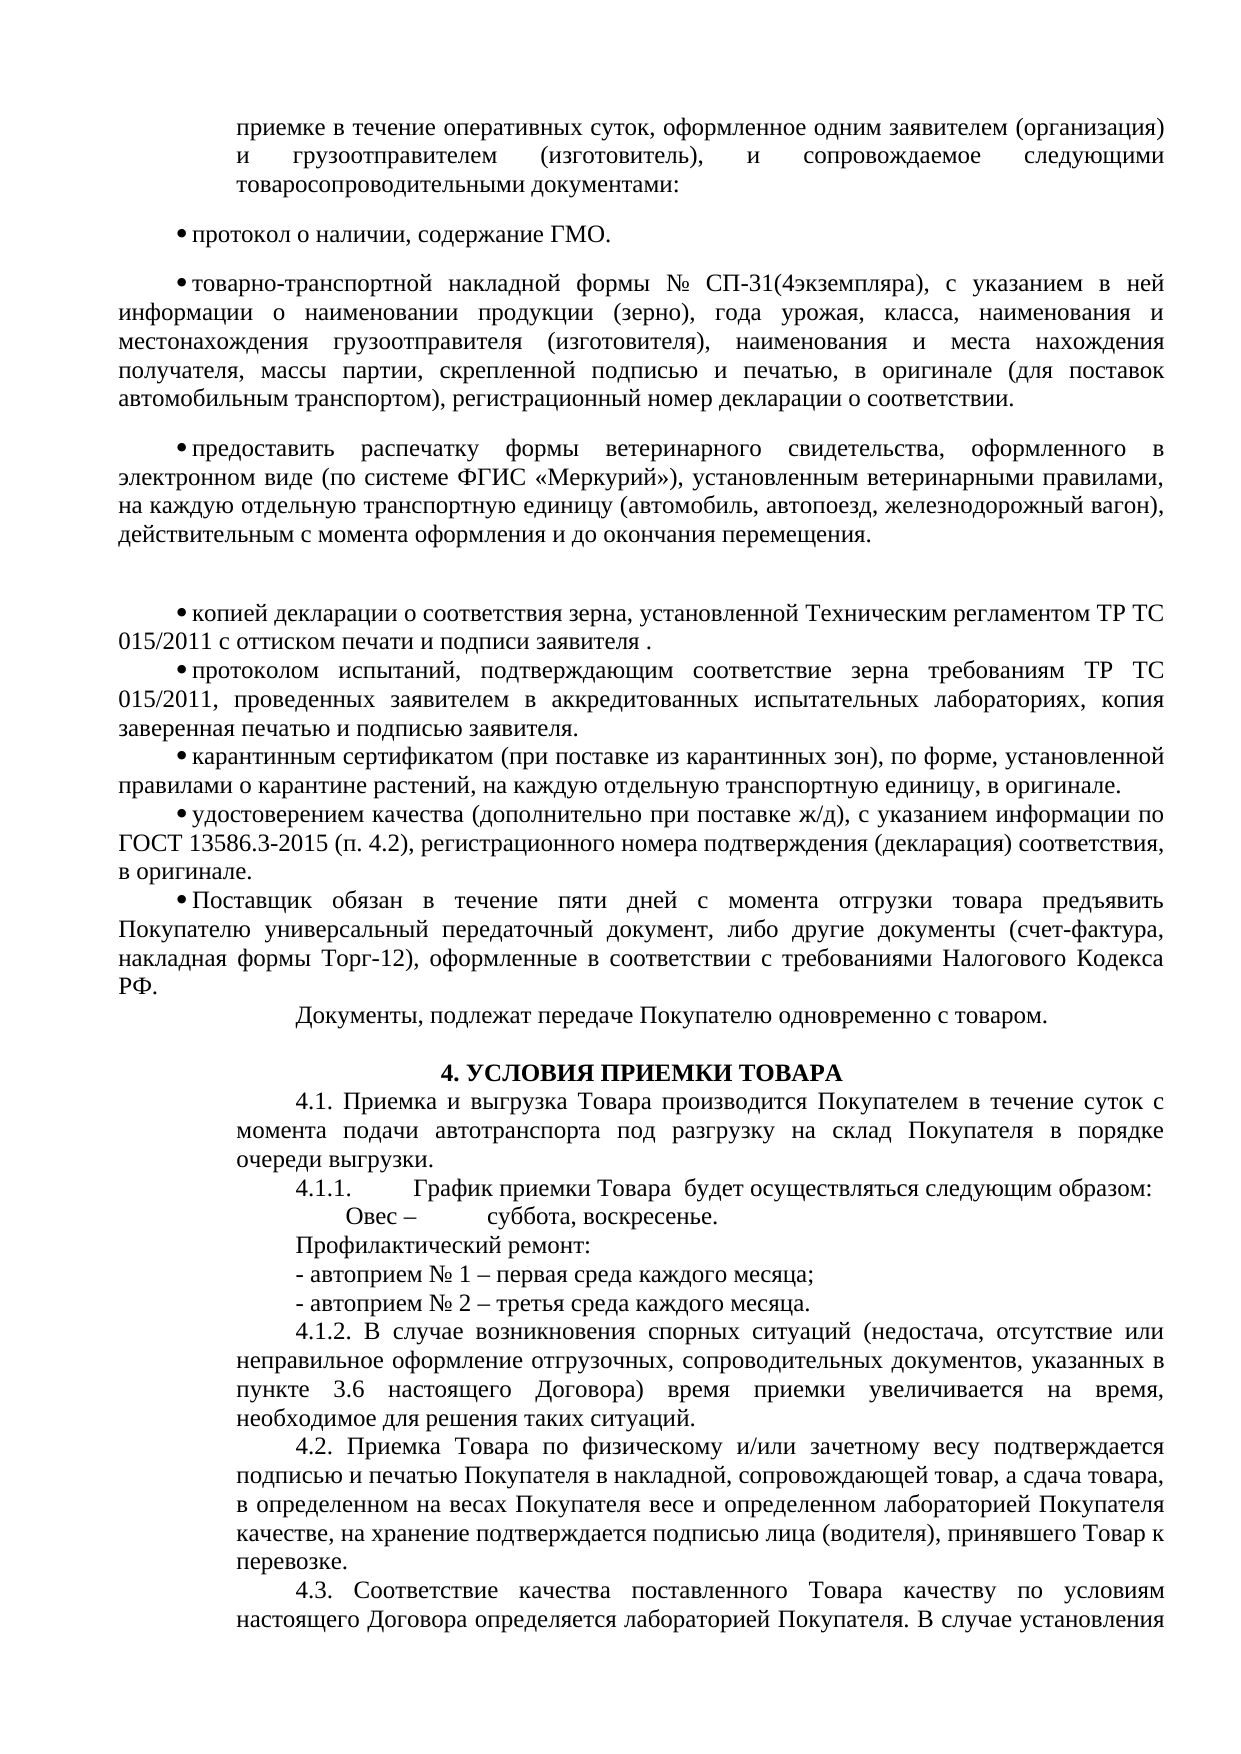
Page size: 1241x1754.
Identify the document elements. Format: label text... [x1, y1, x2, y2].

list протокол о наличии, содержание ГМО. [118, 219, 1165, 248]
list карантинным сертификатом (при поставке из карантинных зон), по форме, установленной правилами о карантине растений, на каждую отдельную транспортную единицу, в оригинале. [118, 741, 1165, 799]
text Профилактический ремонт: [236, 1230, 1165, 1259]
text 4.2. Приемка Товара по физическому и/или зачетному весу подтверждается подписью и печатью Покупателя в накладной, сопровождающей товар, а сдача товара, в определенном на весах Покупателя весе и определенном лабораторией Покупателя качестве, на хранение подтверждается подписью лица (водителя), принявшего Товар к перевозке. [236, 1431, 1165, 1575]
text 4.1.2. В случае возникновения спорных ситуаций (недостача, отсутствие или неправильное оформление отгрузочных, сопроводительных документов, указанных в пункте 3.6 настоящего Договора) время приемки увеличивается на время, необходимое для решения таких ситуаций. [236, 1316, 1165, 1431]
text 4. условия приемки товара [118, 1058, 1165, 1086]
list товарно-транспортной накладной формы № СП-31(4экземпляра), с указанием в ней информации о наименовании продукции (зерно), года урожая, класса, наименования и местонахождения грузоотправителя (изготовителя), наименования и места нахождения получателя, массы партии, скрепленной подписью и печатью, в оригинале (для поставок автомобильным транспортом), регистрационный номер декларации о соответствии. [118, 268, 1165, 412]
list протоколом испытаний, подтверждающим соответствие зерна требованиям ТР ТС 015/2011, проведенных заявителем в аккредитованных испытательных лабораториях, копия заверенная печатью и подписью заявителя. [118, 655, 1165, 741]
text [236, 1575, 1165, 1633]
list Поставщик обязан в течение пяти дней с момента отгрузки товара предъявить Покупателю универсальный передаточный документ, либо другие документы (счет-фактура, накладная формы Торг-12), оформленные в соответствии с требованиями Налогового Кодекса РФ. [118, 885, 1165, 1000]
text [236, 112, 1165, 198]
list копией декларации о соответствия зерна, установленной Техническим регламентом ТР ТС 015/2011 с оттиском печати и подписи заявителя . [118, 598, 1165, 655]
text 4.1. Приемка и выгрузка Товара производится Покупателем в течение суток с момента подачи автотранспорта под разгрузку на склад Покупателя в порядке очереди выгрузки. [236, 1086, 1165, 1173]
list удостоверением качества (дополнительно при поставке ж/д), с указанием информации по ГОСТ 13586.3-2015 (п. 4.2), регистрационного номера подтверждения (декларация) соответствия, в оригинале. [118, 799, 1165, 885]
text - автоприем № 2 – третья среда каждого месяца. [236, 1288, 1165, 1316]
text Овес – суббота, воскресенье. [236, 1201, 1165, 1230]
list предоставить распечатку формы ветеринарного свидетельства, оформленного в электронном виде (по системе ФГИС «Меркурий»), установленным ветеринарными правилами, на каждую отдельную транспортную единицу (автомобиль, автопоезд, железнодорожный вагон), действительным с момента оформления и до окончания перемещения. [118, 433, 1165, 548]
text 4.1.1. График приемки Товара будет осуществляться следующим образом: [236, 1173, 1165, 1201]
text - автоприем № 1 – первая среда каждого месяца; [236, 1259, 1165, 1288]
text Документы, подлежат передаче Покупателю одновременно с товаром. [236, 1000, 1165, 1029]
